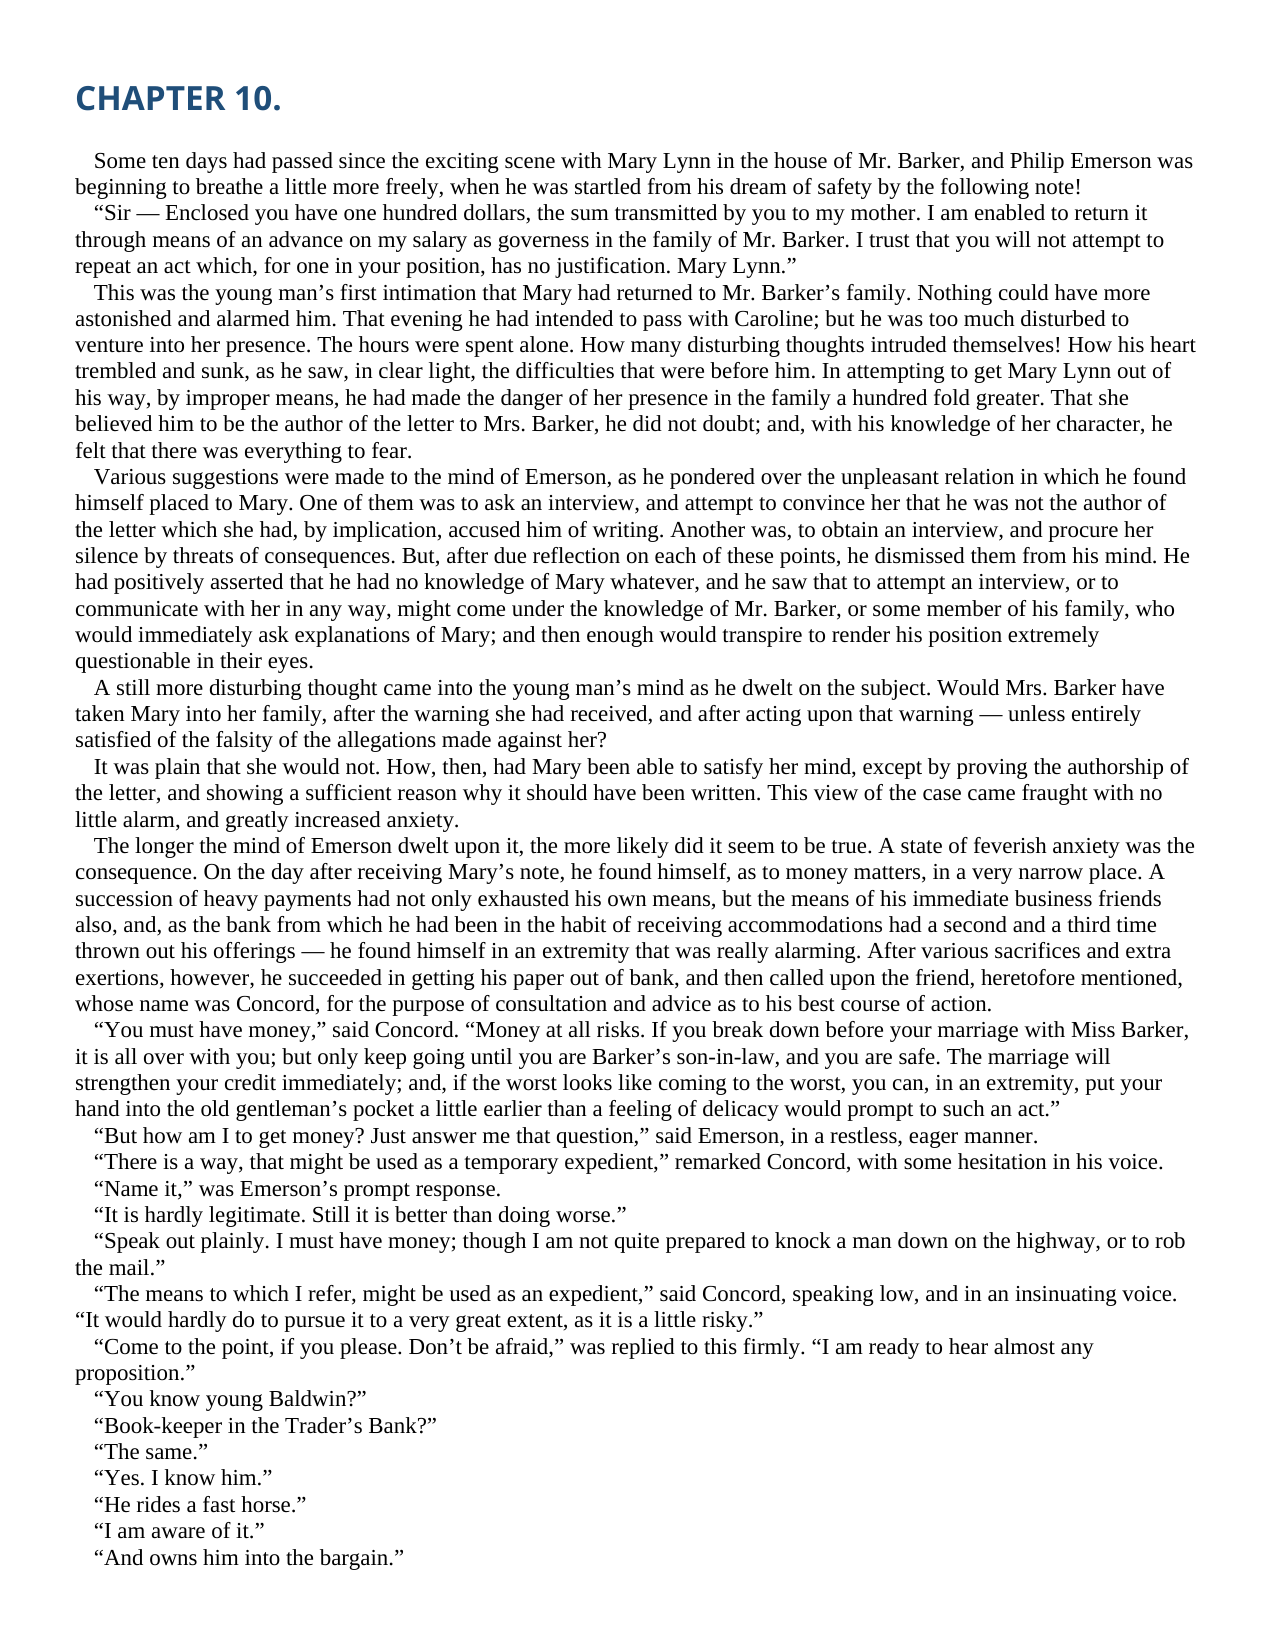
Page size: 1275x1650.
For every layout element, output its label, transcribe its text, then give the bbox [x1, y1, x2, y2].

text A still more disturbing thought came into the young man’s mind as he dwelt on the subject. Would Mrs. Barker have taken Mary into her family, after the warning she had received, and after acting upon that warning — unless entirely satisfied of the falsity of the allegations made against her? [75, 674, 1200, 753]
text “You must have money,” said Concord. “Money at all risks. If you break down before your marriage with Miss Barker, it is all over with you; but only keep going until you are Barker’s son-in-law, and you are safe. The marriage will strengthen your credit immediately; and, if the worst looks like coming to the worst, you can, in an extremity, put your hand into the old gentleman’s pocket a little earlier than a feeling of delicacy would prompt to such an act.” [75, 1016, 1200, 1122]
text “Yes. I know him.” [75, 1464, 1200, 1491]
text “And owns him into the bargain.” [75, 1543, 1200, 1570]
text “It is hardly legitimate. Still it is better than doing worse.” [75, 1201, 1200, 1227]
text “You know young Baldwin?” [75, 1385, 1200, 1412]
subtitle CHAPTER 10. [75, 75, 1200, 120]
text “There is a way, that might be used as a temporary expedient,” remarked Concord, with some hesitation in his voice. [75, 1148, 1200, 1174]
text “The same.” [75, 1438, 1200, 1464]
text This was the young man’s first intimation that Mary had returned to Mr. Barker’s family. Nothing could have more astonished and alarmed him. That evening he had intended to pass with Caroline; but he was too much disturbed to venture into her presence. The hours were spent alone. How many disturbing thoughts intruded themselves! How his heart trembled and sunk, as he saw, in clear light, the difficulties that were before him. In attempting to get Mary Lynn out of his way, by improper means, he had made the danger of her presence in the family a hundred fold greater. That she believed him to be the author of the letter to Mrs. Barker, he did not doubt; and, with his knowledge of her character, he felt that there was everything to fear. [75, 278, 1200, 463]
text Various suggestions were made to the mind of Emerson, as he pondered over the unpleasant relation in which he found himself placed to Mary. One of them was to ask an interview, and attempt to convince her that he was not the author of the letter which she had, by implication, accused him of writing. Another was, to obtain an interview, and procure her silence by threats of consequences. But, after due reflection on each of these points, he dismissed them from his mind. He had positively asserted that he had no knowledge of Mary whatever, and he saw that to attempt an interview, or to communicate with her in any way, might come under the knowledge of Mr. Barker, or some member of his family, who would immediately ask explanations of Mary; and then enough would transpire to render his position extremely questionable in their eyes. [75, 463, 1200, 674]
text It was plain that she would not. How, then, had Mary been able to satisfy her mind, except by proving the authorship of the letter, and showing a sufficient reason why it should have been written. This view of the case came fraught with no little alarm, and greatly increased anxiety. [75, 753, 1200, 832]
text “The means to which I refer, might be used as an expedient,” said Concord, speaking low, and in an insinuating voice. “It would hardly do to pursue it to a very great extent, as it is a little risky.” [75, 1280, 1200, 1333]
text “But how am I to get money? Just answer me that question,” said Emerson, in a restless, eager manner. [75, 1122, 1200, 1148]
text “Book-keeper in the Trader’s Bank?” [75, 1412, 1200, 1438]
text Some ten days had passed since the exciting scene with Mary Lynn in the house of Mr. Barker, and Philip Emerson was beginning to breathe a little more freely, when he was startled from his dream of safety by the following note! [75, 147, 1200, 199]
text The longer the mind of Emerson dwelt upon it, the more likely did it seem to be true. A state of feverish anxiety was the consequence. On the day after receiving Mary’s note, he found himself, as to money matters, in a very narrow place. A succession of heavy payments had not only exhausted his own means, but the means of his immediate business friends also, and, as the bank from which he had been in the habit of receiving accommodations had a second and a third time thrown out his offerings — he found himself in an extremity that was really alarming. After various sacrifices and extra exertions, however, he succeeded in getting his paper out of bank, and then called upon the friend, heretofore mentioned, whose name was Concord, for the purpose of consultation and advice as to his best course of action. [75, 832, 1200, 1016]
text “He rides a fast horse.” [75, 1491, 1200, 1517]
text “Speak out plainly. I must have money; though I am not quite prepared to knock a man down on the highway, or to rob the mail.” [75, 1227, 1200, 1280]
text “I am aware of it.” [75, 1517, 1200, 1543]
text “Name it,” was Emerson’s prompt response. [75, 1174, 1200, 1201]
text “Sir — Enclosed you have one hundred dollars, the sum transmitted by you to my mother. I am enabled to return it through means of an advance on my salary as governess in the family of Mr. Barker. I trust that you will not attempt to repeat an act which, for one in your position, has no justification. Mary Lynn.” [75, 199, 1200, 278]
text “Come to the point, if you please. Don’t be afraid,” was replied to this firmly. “I am ready to hear almost any proposition.” [75, 1333, 1200, 1385]
